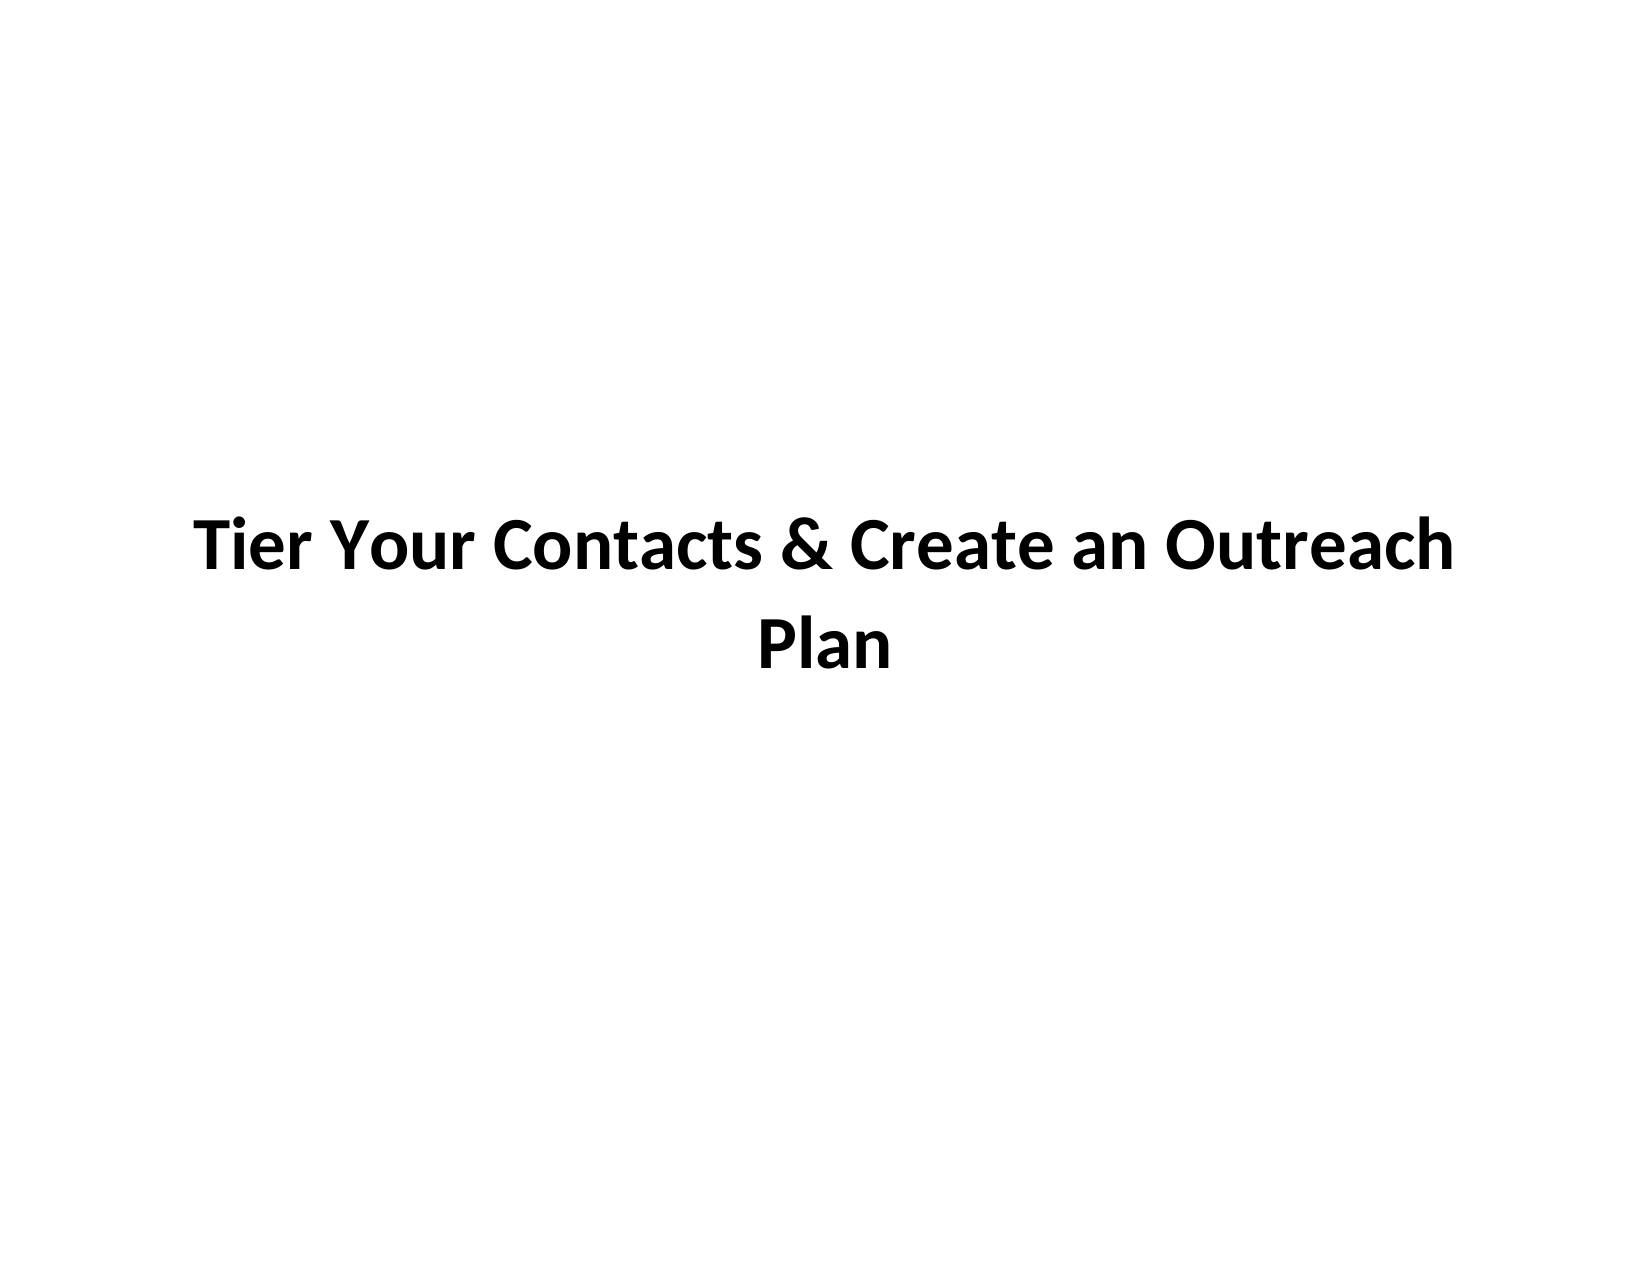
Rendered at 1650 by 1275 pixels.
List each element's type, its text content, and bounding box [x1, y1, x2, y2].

text Tier Your Contacts & Create an Outreach Plan [150, 497, 1500, 687]
